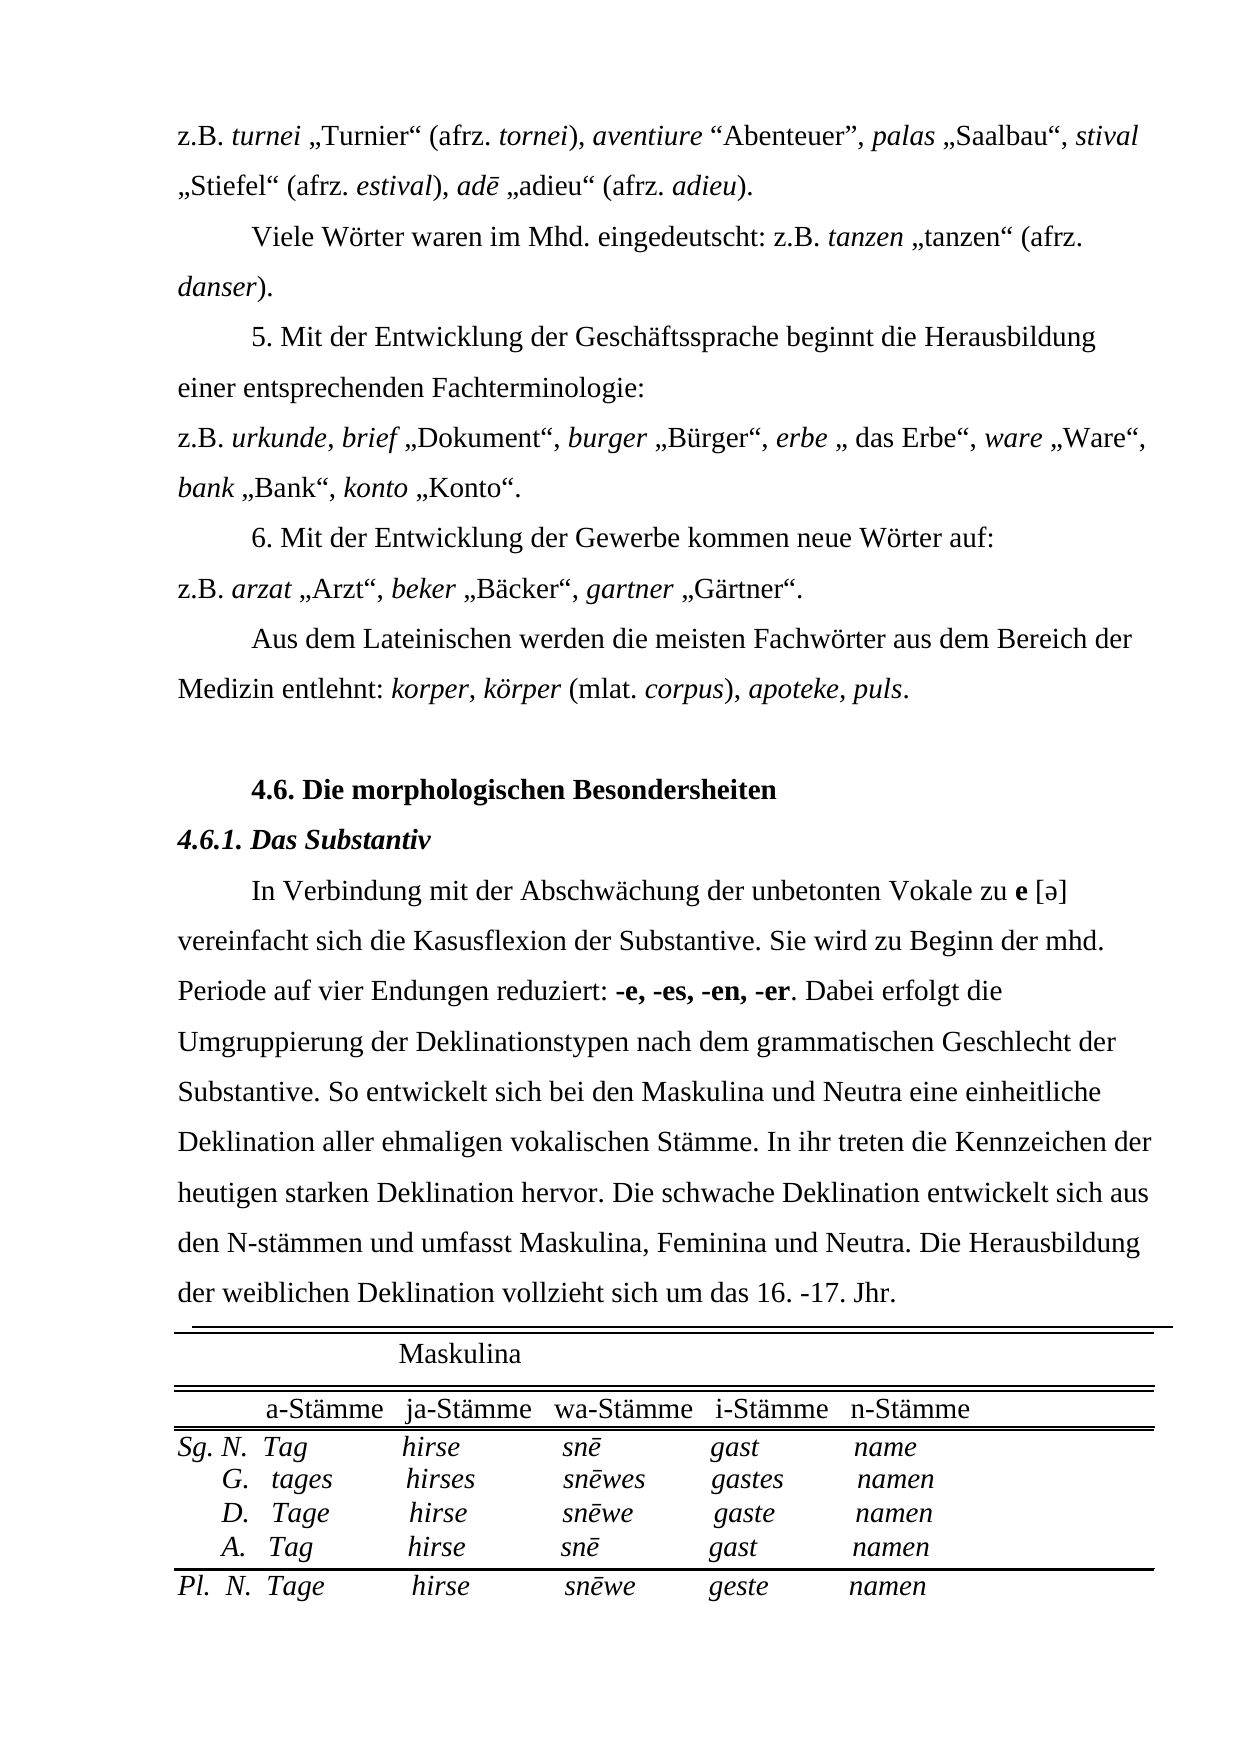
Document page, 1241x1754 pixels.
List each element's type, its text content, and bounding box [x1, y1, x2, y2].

table_cell tages [257, 1464, 391, 1497]
table_cell wa-Stämme [543, 1392, 701, 1429]
table_cell ja-Stämme [391, 1392, 543, 1429]
table_cell namen [838, 1530, 1154, 1569]
table_cell geste [701, 1571, 838, 1602]
text „Stiefel“ (afrz. estival), adē „adieu“ (afrz. adieu). [177, 168, 1205, 202]
table_cell Pl. N. [174, 1571, 257, 1602]
table_cell snē [543, 1530, 701, 1569]
list Mit der Entwicklung der Geschäftssprache beginnt die Herausbildung einer entsprechenden Fachterminologie: [177, 319, 1096, 403]
text z.B. turnei „Turnier“ (afrz. tornei), aventiure “Abenteuer”, palas „Saalbau“, stival [177, 118, 1205, 152]
table_cell snēwes [543, 1464, 701, 1497]
subtitle Die morphologischen Besondersheiten [251, 772, 1205, 806]
table_cell Tage [257, 1497, 391, 1530]
table_header [174, 1334, 391, 1390]
table_cell name [838, 1431, 1154, 1463]
text In Verbindung mit der Abschwächung der unbetonten Vokale zu e [ə] vereinfacht sich die Kasusflexion der Substantive. Sie wird zu Beginn der mhd. Periode auf vier Endungen reduziert: -e, -es, -en, -er. Dabei erfolgt die Umgruppierung der Deklinationstypen nach dem grammatischen Geschlecht der Substantive. So entwickelt sich bei den Maskulina und Neutra eine einheitliche Deklination aller ehmaligen vokalischen Stämme. In ihr treten die Kennzeichen der heutigen starken Deklination hervor. Die schwache Deklination entwickelt sich aus den N-stämmen und umfasst Maskulina, Feminina und Neutra. Die Herausbildung der weiblichen Deklination vollzieht sich um das 16. -17. Jhr. [177, 873, 1154, 1309]
subtitle Das Substantiv [177, 822, 1205, 856]
text danser). [177, 269, 1205, 303]
table_cell gast [701, 1530, 838, 1569]
table_cell hirses [391, 1464, 543, 1497]
text z.B. arzat „Arzt“, beker „Bäcker“, gartner „Gärtner“. [177, 571, 1205, 604]
table_cell namen [838, 1497, 1154, 1530]
table_cell [174, 1392, 257, 1429]
table_cell A. [174, 1530, 257, 1569]
text bank „Bank“, konto „Konto“. [177, 470, 1205, 504]
table_cell gast [701, 1431, 838, 1463]
table_cell Tag [257, 1530, 391, 1569]
table_cell namen [838, 1464, 1154, 1497]
table_cell Tag [257, 1431, 391, 1463]
table_cell gastes [701, 1464, 838, 1497]
table_cell i-Stämme [701, 1392, 838, 1429]
text Aus dem Lateinischen werden die meisten Fachwörter aus dem Bereich der Medizin entlehnt: korper, körper (mlat. corpus), apoteke, puls. [177, 621, 1135, 705]
table_cell D. [174, 1497, 257, 1530]
table_cell hirse [391, 1497, 543, 1530]
table_cell Tage [257, 1571, 391, 1602]
table_cell namen [838, 1571, 1154, 1602]
table_cell snē [543, 1431, 701, 1463]
text Viele Wörter waren im Mhd. eingedeutscht: z.B. tanzen „tanzen“ (afrz. [251, 219, 1205, 252]
table_cell Sg. N. [174, 1431, 257, 1463]
table_cell snēwe [543, 1571, 701, 1602]
list Mit der Entwicklung der Gewerbe kommen neue Wörter auf: [251, 521, 1205, 554]
table_cell hirse [391, 1530, 543, 1569]
table_cell snēwe [543, 1497, 701, 1530]
table_header [543, 1334, 1154, 1390]
table_cell hirse [391, 1571, 543, 1602]
table_cell gaste [701, 1497, 838, 1530]
table_header Maskulina [391, 1334, 543, 1390]
table_cell a-Stämme [257, 1392, 391, 1429]
table_cell n-Stämme [838, 1392, 1154, 1429]
table_cell G. [174, 1464, 257, 1497]
text z.B. urkunde, brief „Dokument“, burger „Bürger“, erbe „ das Erbe“, ware „Ware“, [177, 420, 1205, 453]
table_cell hirse [391, 1431, 543, 1463]
